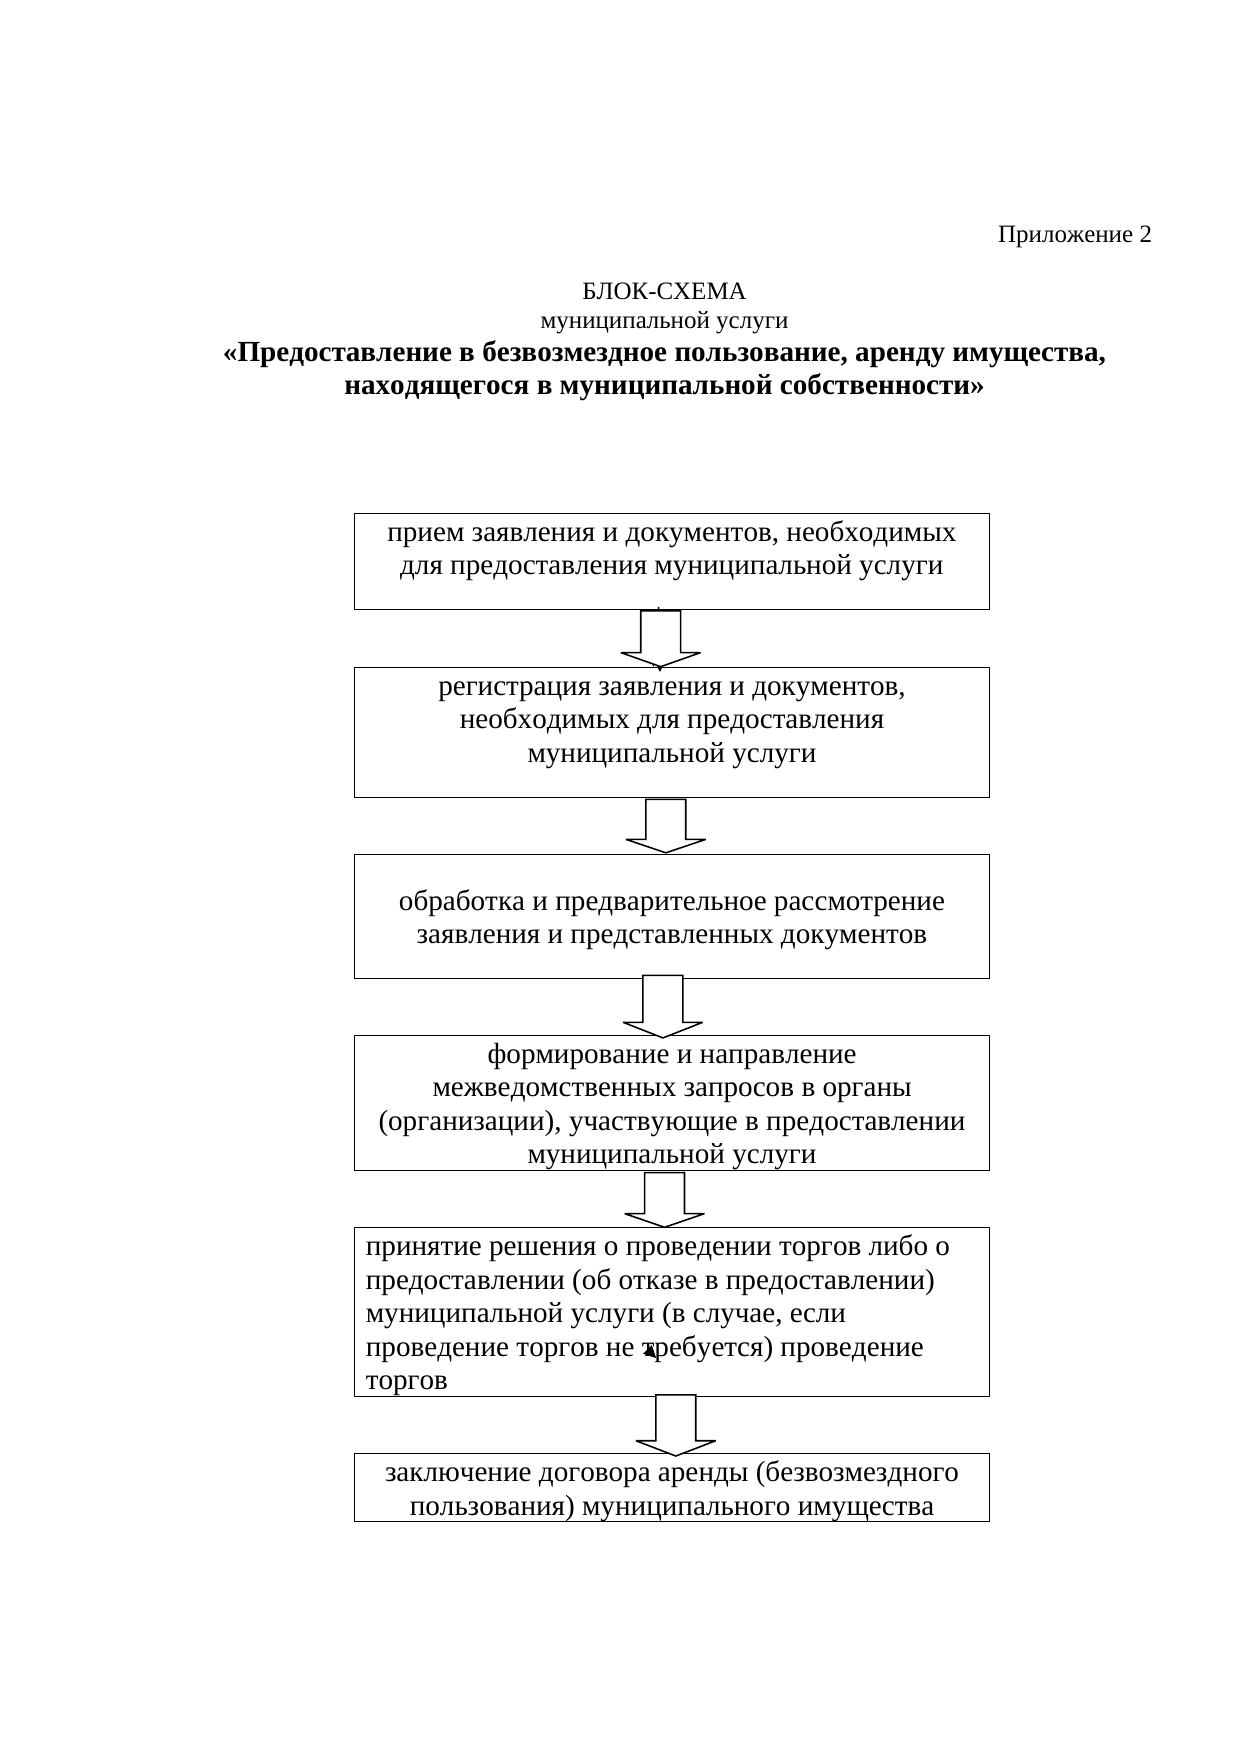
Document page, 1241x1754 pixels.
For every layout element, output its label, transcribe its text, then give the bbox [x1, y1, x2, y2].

table_header заключение договора аренды (безвозмездного пользования) муниципального имущества [355, 1454, 989, 1521]
text муниципальной услуги [177, 305, 1152, 334]
text «Предоставление в безвозмездное пользование, аренду имущества, находящегося в муниципальной собственности» [177, 334, 1152, 401]
table_header прием заявления и документов, необходимых для предоставления муниципальной услуги [355, 514, 989, 609]
table_header формирование и направление межведомственных запросов в органы (организации), участвующие в предоставлении муниципальной услуги [355, 1036, 989, 1170]
table_header принятие решения о проведении торгов либо о предоставлении (об отказе в предоставлении) муниципальной услуги (в случае, если проведение торгов не требуется) проведение торгов [355, 1228, 989, 1396]
text БЛОК-СХЕМА [177, 276, 1152, 305]
table_header обработка и предварительное рассмотрение заявления и представленных документов [355, 855, 989, 978]
table_header регистрация заявления и документов, необходимых для предоставления муниципальной услуги [355, 668, 989, 797]
text Приложение 2 [177, 219, 1152, 247]
